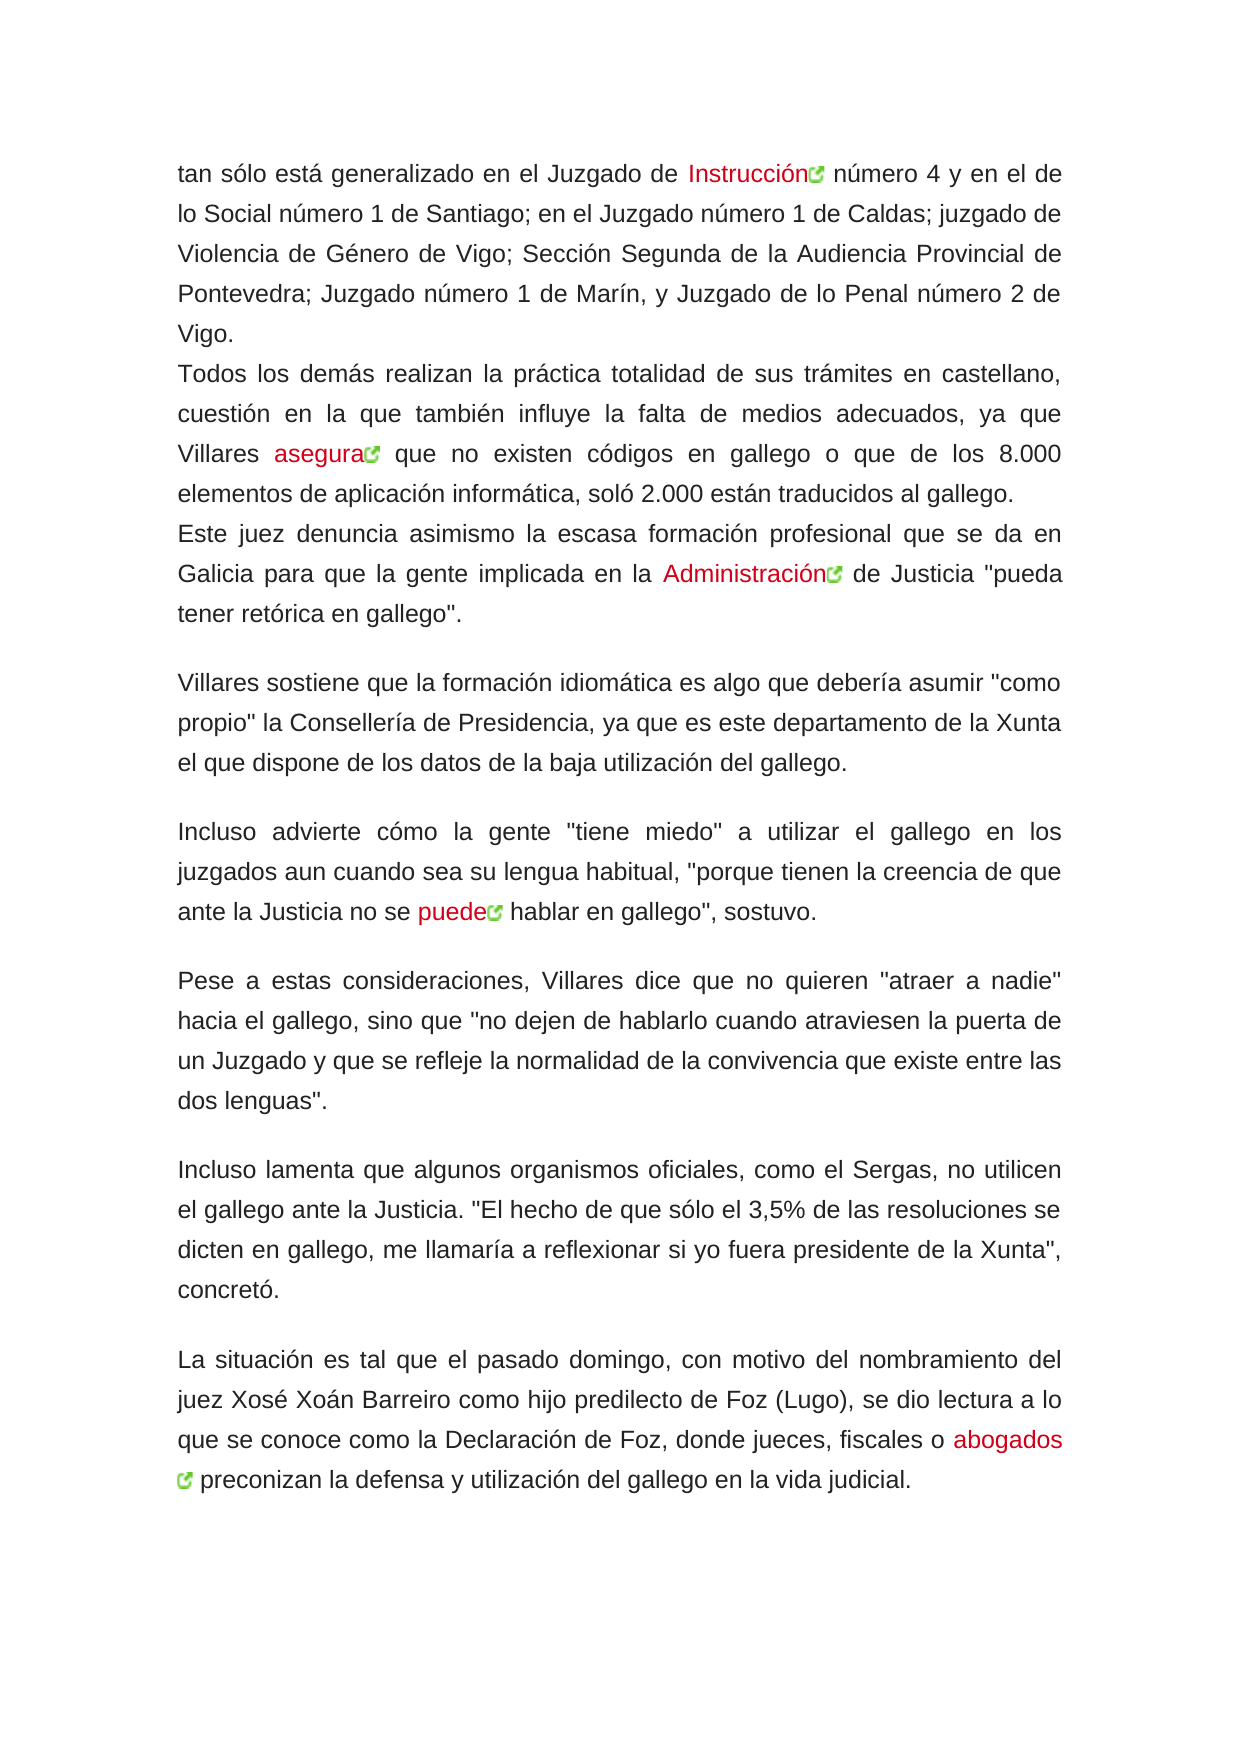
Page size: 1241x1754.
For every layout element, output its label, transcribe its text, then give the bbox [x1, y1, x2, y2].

picture [177, 1472, 193, 1489]
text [177, 148, 1063, 348]
text La situación es tal que el pasado domingo, con motivo del nombramiento del juez Xosé Xoán Barreiro como hijo predilecto de Foz (Lugo), se dio lectura a lo que se conoce como la Declaración de Foz, donde jueces, fiscales o abogados preconizan la defensa y utilización del gallego en la vida judicial. [177, 1333, 1063, 1493]
text Incluso advierte cómo la gente "tiene miedo" a utilizar el gallego en los juzgados aun cuando sea su lengua habitual, "porque tienen la creencia de que ante la Justicia no se puede hablar en gallego", sostuvo. [177, 806, 1063, 926]
text Villares sostiene que la formación idiomática es algo que debería asumir "como propio" la Consellería de Presidencia, ya que es este departamento de la Xunta el que dispone de los datos de la baja utilización del gallego. [177, 657, 1063, 777]
text Todos los demás realizan la práctica totalidad de sus trámites en castellano, cuestión en la que también influye la falta de medios adecuados, ya que Villares asegura que no existen códigos en gallego o que de los 8.000 elementos de aplicación informática, soló 2.000 están traducidos al gallego. [177, 348, 1063, 508]
text Este juez denuncia asimismo la escasa formación profesional que se da en Galicia para que la gente implicada en la Administración de Justicia "pueda tener retórica en gallego". [177, 508, 1063, 628]
picture [487, 905, 503, 921]
picture [826, 566, 843, 583]
text Incluso lamenta que algunos organismos oficiales, como el Sergas, no utilicen el gallego ante la Justicia. "El hecho de que sólo el 3,5% de las resoluciones se dicten en gallego, me llamaría a reflexionar si yo fuera presidente de la Xunta", concretó. [177, 1144, 1063, 1304]
picture [364, 446, 380, 463]
picture [808, 166, 825, 183]
text Pese a estas consideraciones, Villares dice que no quieren "atraer a nadie" hacia el gallego, sino que "no dejen de hablarlo cuando atraviesen la puerta de un Juzgado y que se refleje la normalidad de la convivencia que existe entre las dos lenguas". [177, 955, 1063, 1115]
